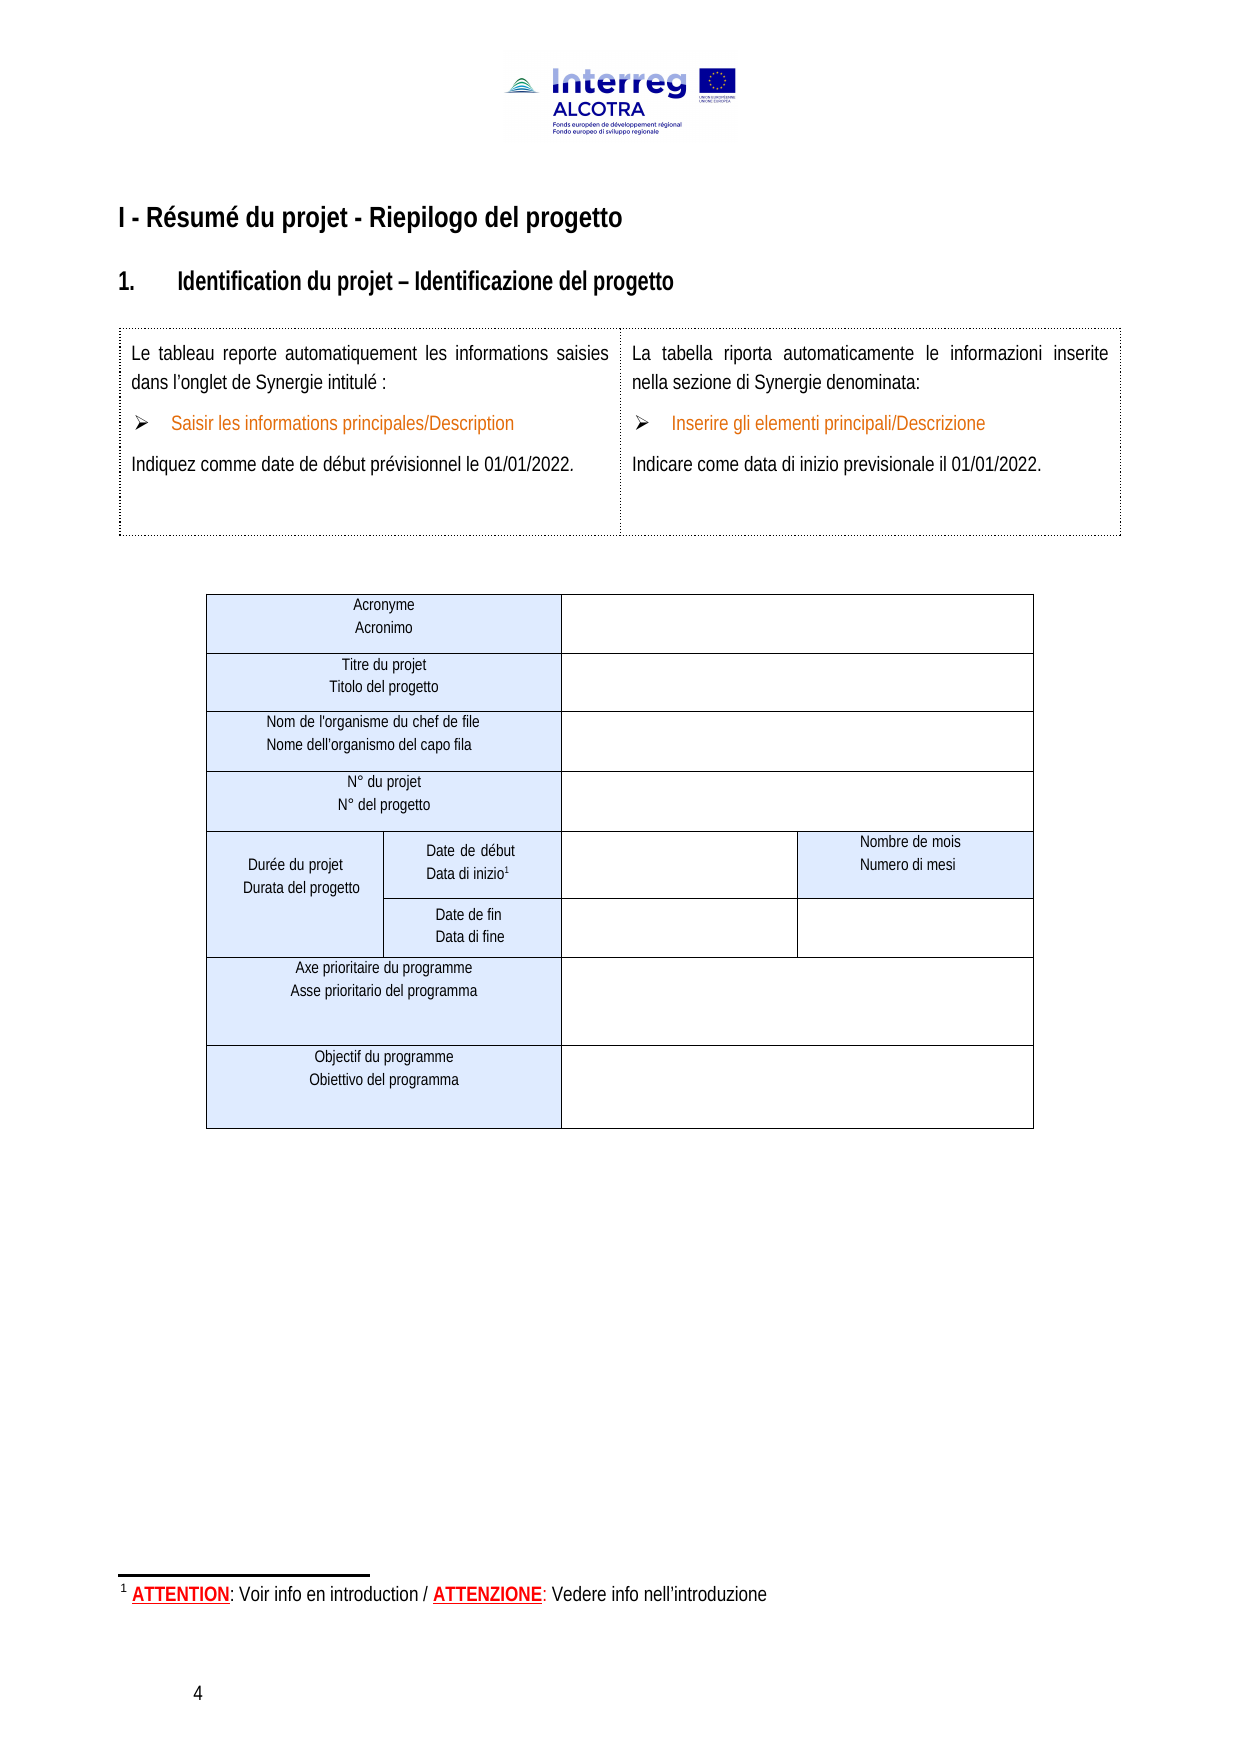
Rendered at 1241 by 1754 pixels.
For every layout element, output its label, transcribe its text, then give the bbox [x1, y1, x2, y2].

table_header Acronyme Acronimo [207, 595, 561, 653]
table_cell Durée du projet Durata del progetto [207, 832, 383, 957]
table_cell Nom de l'organisme du chef de file Nome dell’organismo del capo fila [207, 712, 561, 771]
table_cell Date de fin Data di fine [384, 899, 561, 957]
table_cell Nombre de mois Numero di mesi [798, 832, 1033, 898]
table_header [562, 595, 1033, 653]
table_header La tabella riporta automaticamente le informazioni inserite nella sezione di Synergie denominata: Inserire gli elementi principali/Descrizione Indicare come data di inizio previsionale il 01/01/2022. [621, 328, 1120, 535]
table_cell [562, 1046, 1033, 1128]
table_cell [562, 772, 1033, 831]
picture [502, 50, 738, 143]
table_cell Titre du projet Titolo del progetto [207, 654, 561, 711]
table_cell [562, 712, 1033, 771]
table_cell [562, 654, 1033, 711]
table_cell [562, 832, 797, 898]
table_cell [562, 899, 797, 957]
subtitle Identification du projet – Identificazione del progetto [118, 265, 1122, 296]
table_cell Objectif du programme Obiettivo del programma [207, 1046, 561, 1128]
table_cell Date de début Data di inizio [384, 832, 561, 898]
table_cell [562, 958, 1033, 1045]
subtitle I - Résumé du projet - Riepilogo del progetto [101, 200, 1122, 234]
table_cell Axe prioritaire du programme Asse prioritario del programma [207, 958, 561, 1045]
table_header Le tableau reporte automatiquement les informations saisies dans l’onglet de Synergie intitulé : Saisir les informations principales/Description Indiquez comme date de début prévisionnel le 01/01/2022. [120, 328, 621, 535]
table_cell N° du projet N° del progetto [207, 772, 561, 831]
table_cell [798, 899, 1033, 957]
